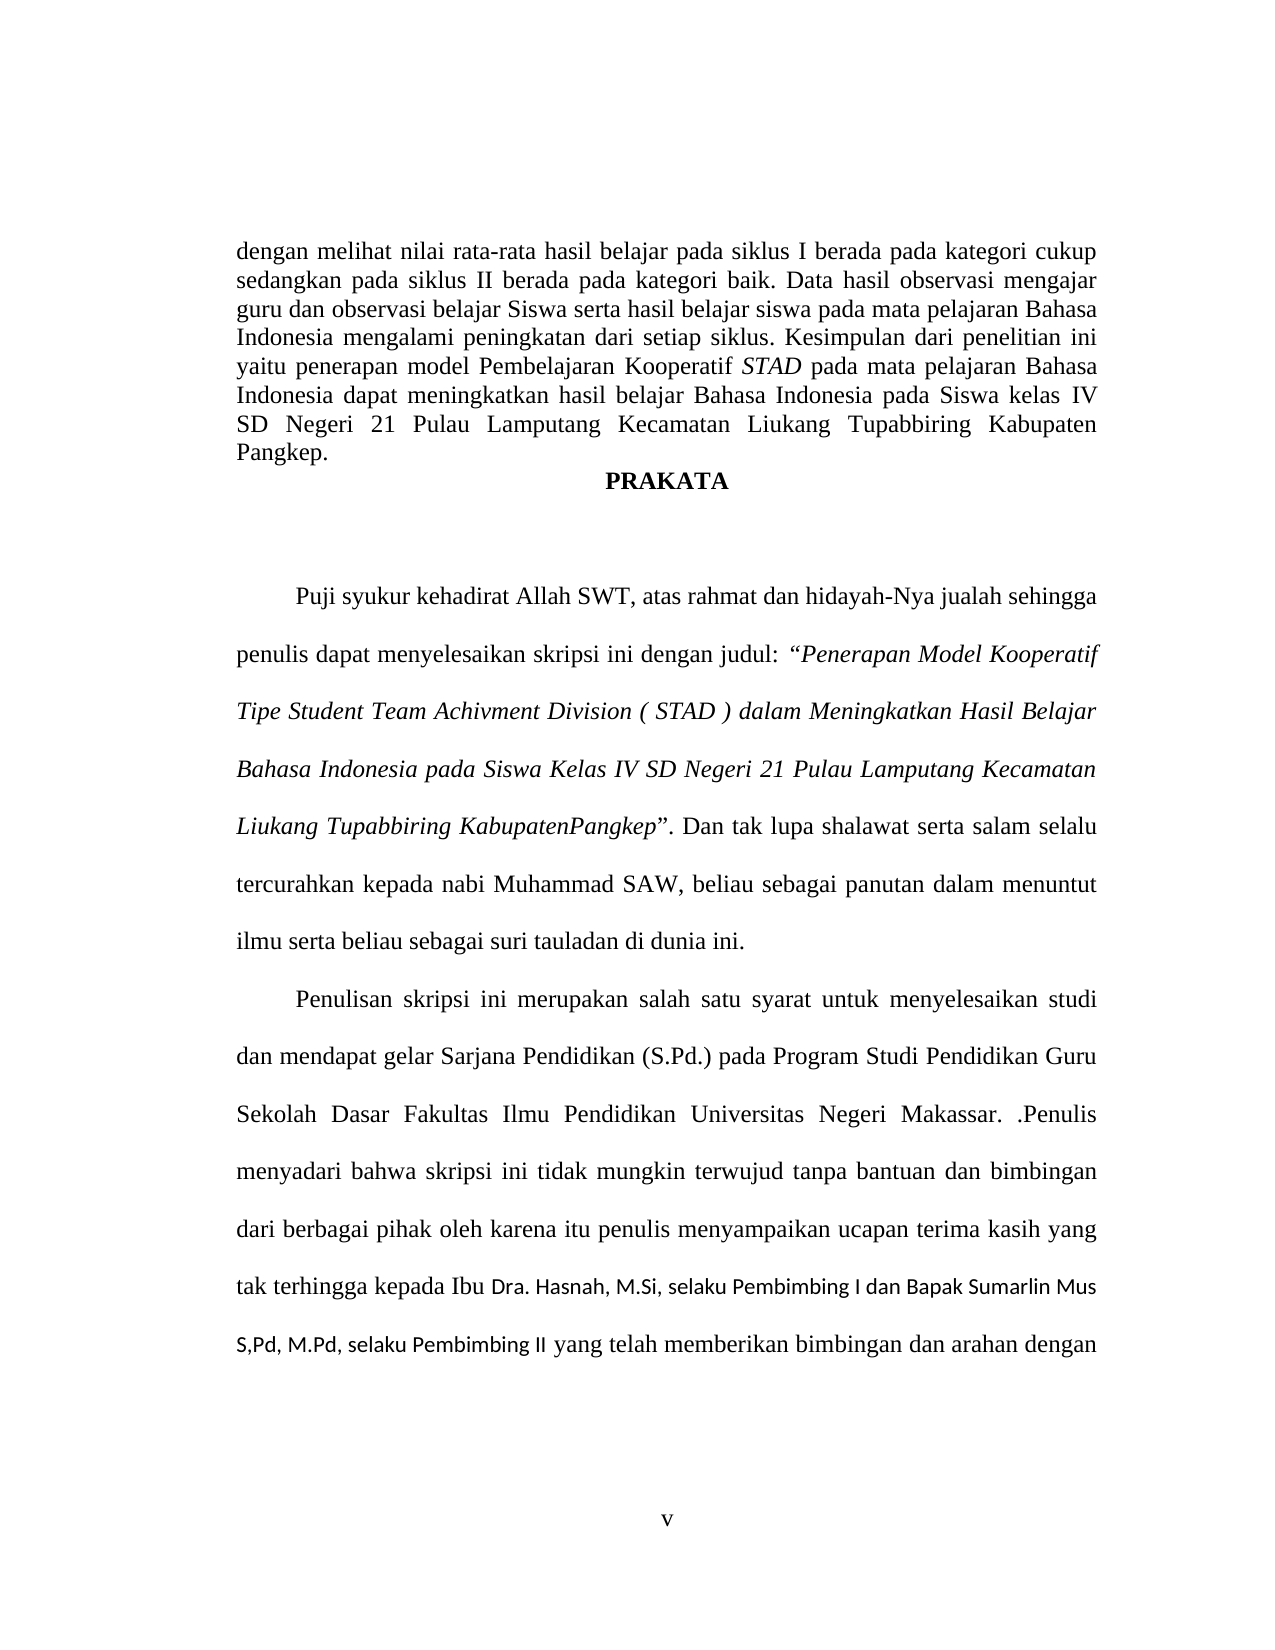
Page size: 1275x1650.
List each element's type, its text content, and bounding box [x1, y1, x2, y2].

text Puji syukur kehadirat Allah SWT, atas rahmat dan hidayah-Nya jualah sehingga penulis dapat menyelesaikan skripsi ini dengan judul: “Penerapan Model Kooperatif Tipe Student Team Achivment Division ( STAD ) dalam Meningkatkan Hasil Belajar Bahasa Indonesia pada Siswa Kelas IV SD Negeri 21 Pulau Lamputang Kecamatan Liukang Tupabbiring KabupatenPangkep”. Dan tak lupa shalawat serta salam selalu tercurahkan kepada nabi Muhammad SAW, beliau sebagai panutan dalam menuntut ilmu serta beliau sebagai suri tauladan di dunia ini. [236, 581, 1098, 955]
text PRAKATA [236, 466, 1098, 495]
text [236, 236, 1098, 466]
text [236, 984, 1098, 1358]
